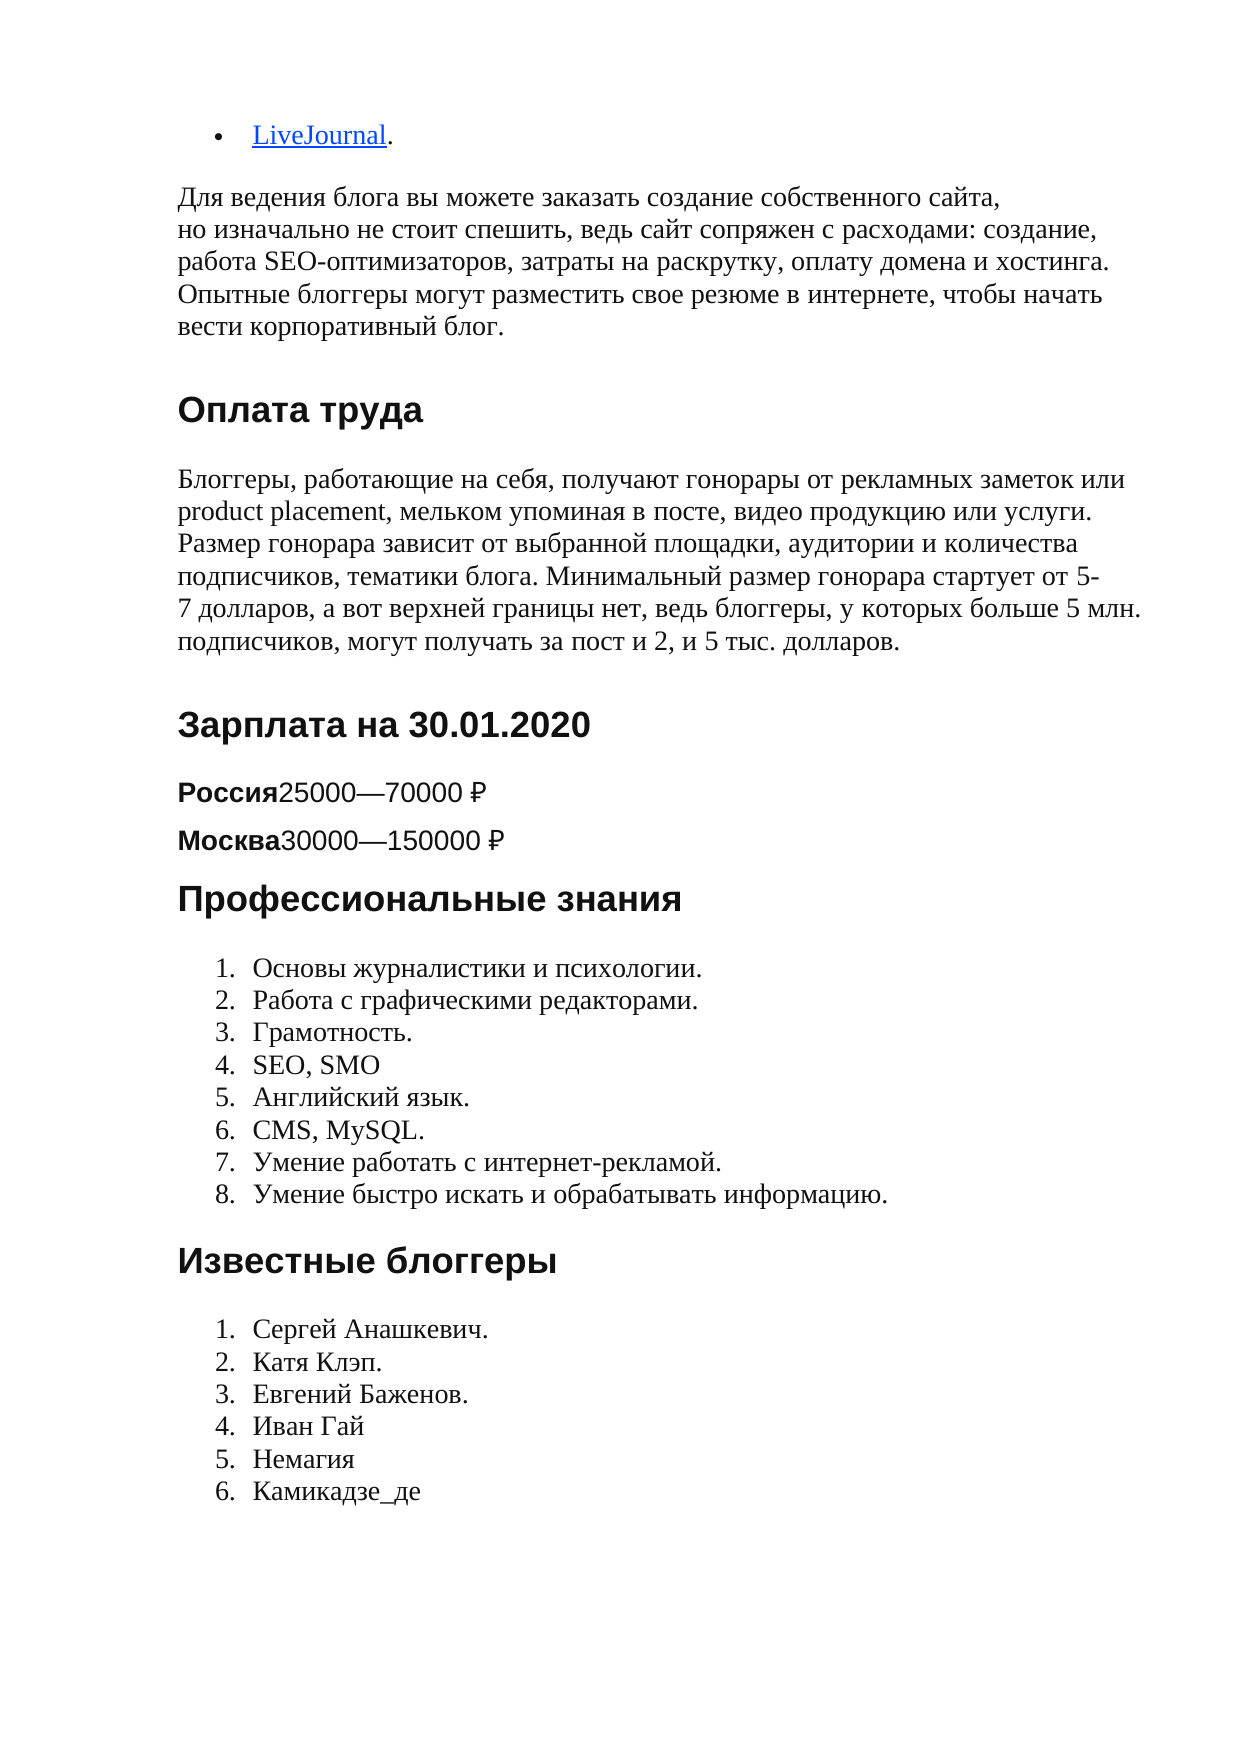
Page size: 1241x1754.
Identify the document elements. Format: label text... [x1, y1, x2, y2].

list Умение работать с интернет-рекламой. [215, 1145, 1152, 1177]
list Катя Клэп. [215, 1345, 1152, 1377]
text Оплата труда [177, 388, 1152, 431]
list Камикадзе_де [215, 1474, 1152, 1507]
text Для ведения блога вы можете заказать создание собственного сайта, но изначально не стоит спешить, ведь сайт сопряжен с расходами: создание, работа SEO-оптимизаторов, затраты на раскрутку, оплату домена и хостинга. Опытные блоггеры могут разместить свое резюме в интернете, чтобы начать вести корпоративный блог. [177, 180, 1152, 342]
list Умение быстро искать и обрабатывать информацию. [215, 1177, 1152, 1210]
text Москва30000—150000 ₽ [177, 824, 1152, 857]
list CMS, MySQL. [215, 1113, 1152, 1145]
list SEO, SMO [215, 1048, 1152, 1080]
list Немагия [215, 1442, 1152, 1474]
list Грамотность. [215, 1016, 1152, 1048]
text Россия25000—70000 ₽ [177, 776, 1152, 809]
list Евгений Баженов. [215, 1377, 1152, 1409]
text Зарплата на 30.01.2020 [177, 703, 1152, 745]
list Сергей Анашкевич. [215, 1312, 1152, 1345]
text Профессиональные знания [177, 877, 1152, 919]
list Английский язык. [215, 1080, 1152, 1113]
list Работа с графическими редакторами. [215, 983, 1152, 1016]
list LiveJournal. [215, 118, 1152, 151]
text Известные блоггеры [177, 1239, 1152, 1281]
list Иван Гай [215, 1409, 1152, 1442]
list Основы журналистики и психологии. [215, 951, 1152, 983]
text Блоггеры, работающие на себя, получают гонорары от рекламных заметок или product placement, мельком упоминая в посте, видео продукцию или услуги. Размер гонорара зависит от выбранной площадки, аудитории и количества подписчиков, тематики блога. Минимальный размер гонорара стартует от 5-7 долларов, а вот верхней границы нет, ведь блоггеры, у которых больше 5 млн. подписчиков, могут получать за пост и 2, и 5 тыс. долларов. [177, 462, 1152, 656]
